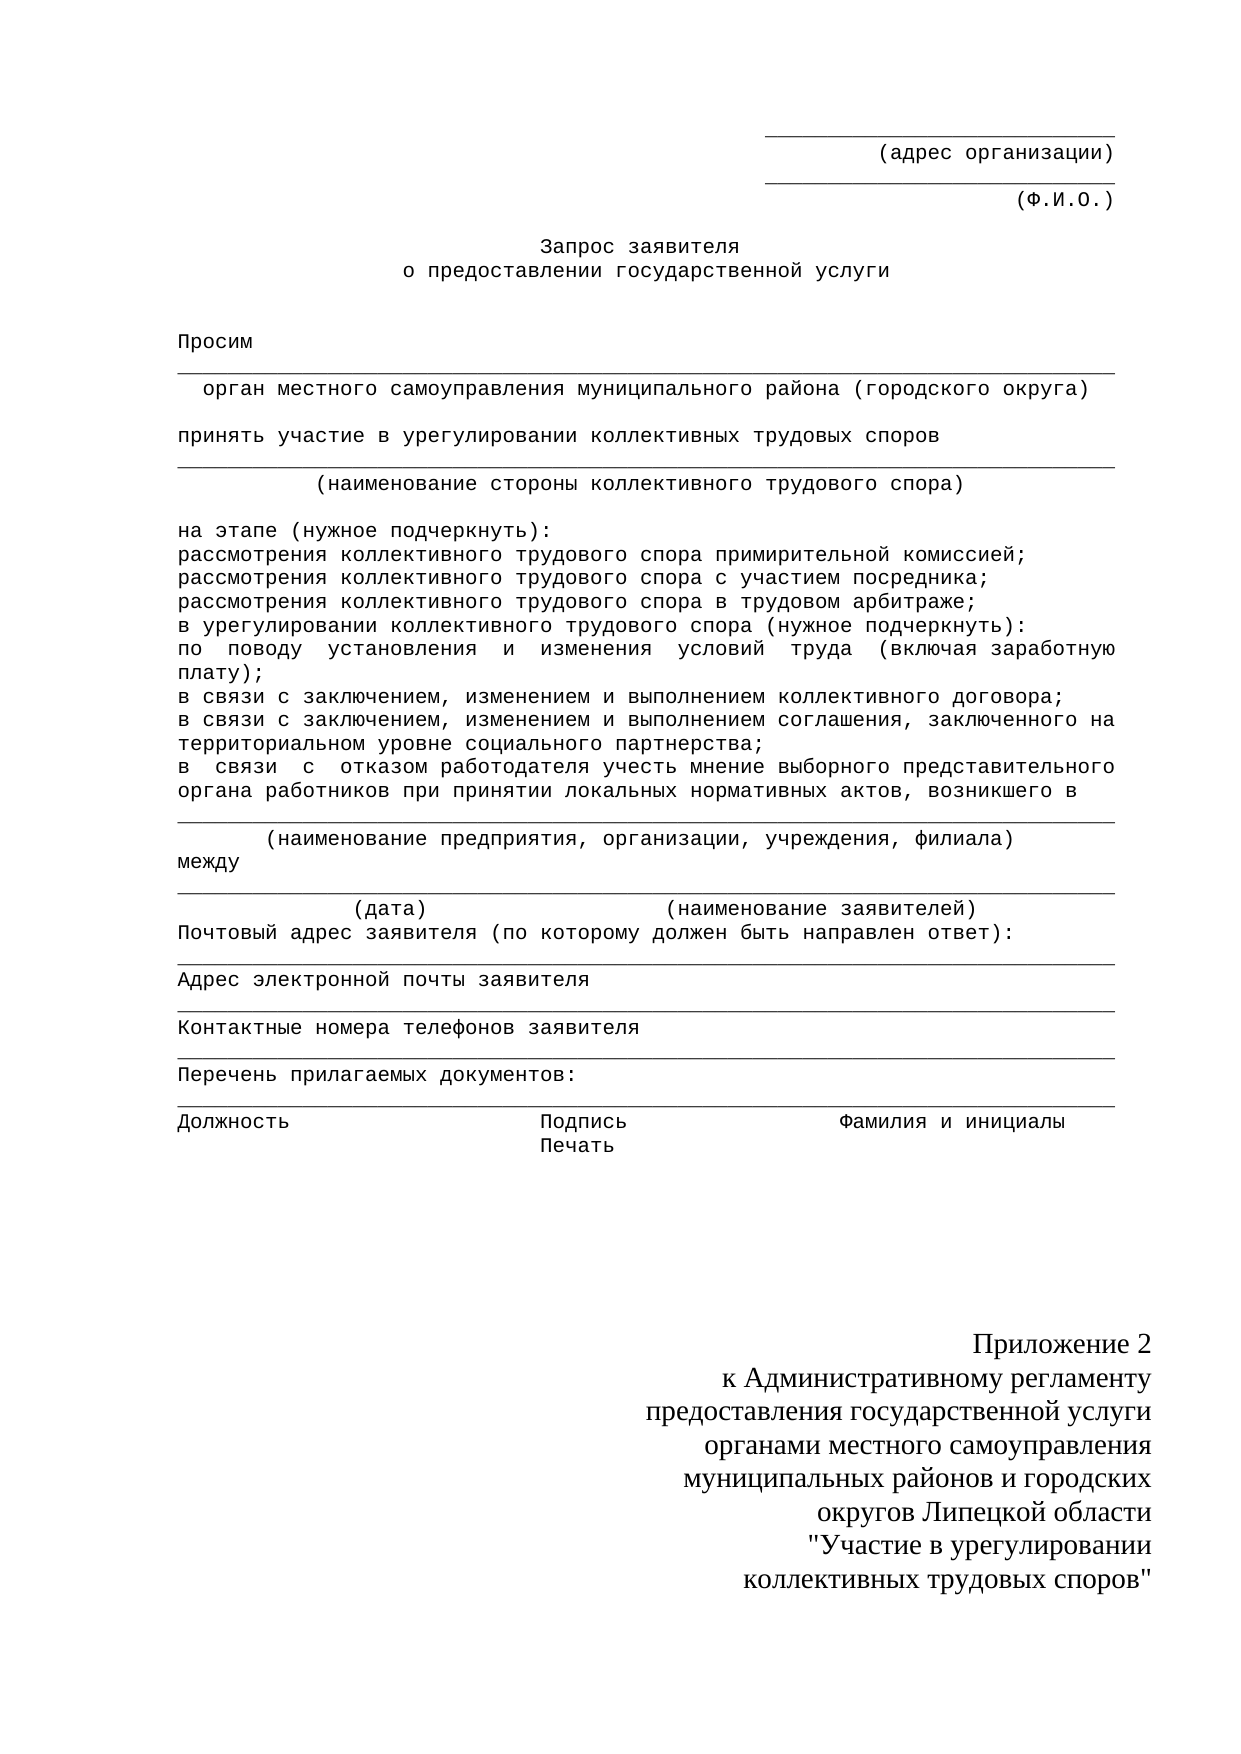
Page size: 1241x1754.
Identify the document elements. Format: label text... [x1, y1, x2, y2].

text (Ф.И.О.) [177, 189, 1152, 213]
text в связи с заключением, изменением и выполнением соглашения, заключенного на [177, 709, 1152, 733]
text ____________________________ [177, 118, 1152, 142]
text рассмотрения коллективного трудового спора примирительной комиссией; [177, 544, 1152, 567]
text ___________________________________________________________________________ [177, 354, 1152, 378]
text Приложение 2 [177, 1326, 1152, 1360]
text рассмотрения коллективного трудового спора с участием посредника; [177, 567, 1152, 591]
text (адрес организации) [177, 142, 1152, 165]
text ___________________________________________________________________________ [177, 1088, 1152, 1111]
text рассмотрения коллективного трудового спора в трудовом арбитраже; [177, 591, 1152, 615]
text по поводу установления и изменения условий труда (включая заработную [177, 638, 1152, 662]
text Адрес электронной почты заявителя [177, 969, 1152, 993]
text в урегулировании коллективного трудового спора (нужное подчеркнуть): [177, 615, 1152, 638]
text органами местного самоуправления [177, 1427, 1152, 1460]
text ___________________________________________________________________________ [177, 1040, 1152, 1064]
text предоставления государственной услуги [177, 1393, 1152, 1427]
text ___________________________________________________________________________ [177, 993, 1152, 1017]
text принять участие в урегулировании коллективных трудовых споров [177, 426, 1152, 449]
text на этапе (нужное подчеркнуть): [177, 520, 1152, 544]
text органа работников при принятии локальных нормативных актов, возникшего в [177, 780, 1152, 804]
text орган местного самоуправления муниципального района (городского округа) [177, 378, 1152, 402]
text ____________________________ [177, 165, 1152, 189]
text "Участие в урегулировании [177, 1527, 1152, 1561]
text в связи с заключением, изменением и выполнением коллективного договора; [177, 686, 1152, 709]
text Запрос заявителя [177, 236, 1152, 260]
text Просим [177, 331, 1152, 354]
text Перечень прилагаемых документов: [177, 1064, 1152, 1088]
text о предоставлении государственной услуги [177, 260, 1152, 284]
text (дата) (наименование заявителей) [177, 898, 1152, 922]
text территориальном уровне социального партнерства; [177, 733, 1152, 757]
text муниципальных районов и городских [177, 1460, 1152, 1494]
text округов Липецкой области [177, 1494, 1152, 1527]
text ___________________________________________________________________________ [177, 946, 1152, 969]
text ___________________________________________________________________________ [177, 804, 1152, 827]
text Почтовый адрес заявителя (по которому должен быть направлен ответ): [177, 922, 1152, 946]
text ___________________________________________________________________________ [177, 449, 1152, 473]
text (наименование стороны коллективного трудового спора) [177, 473, 1152, 496]
text (наименование предприятия, организации, учреждения, филиала) [177, 827, 1152, 851]
text Печать [177, 1135, 1152, 1158]
text Контактные номера телефонов заявителя [177, 1017, 1152, 1040]
text между [177, 851, 1152, 875]
text Должность Подпись Фамилия и инициалы [177, 1111, 1152, 1135]
text коллективных трудовых споров" [177, 1561, 1152, 1594]
text плату); [177, 662, 1152, 686]
text в связи с отказом работодателя учесть мнение выборного представительного [177, 757, 1152, 780]
text ___________________________________________________________________________ [177, 875, 1152, 898]
text к Административному регламенту [177, 1360, 1152, 1393]
